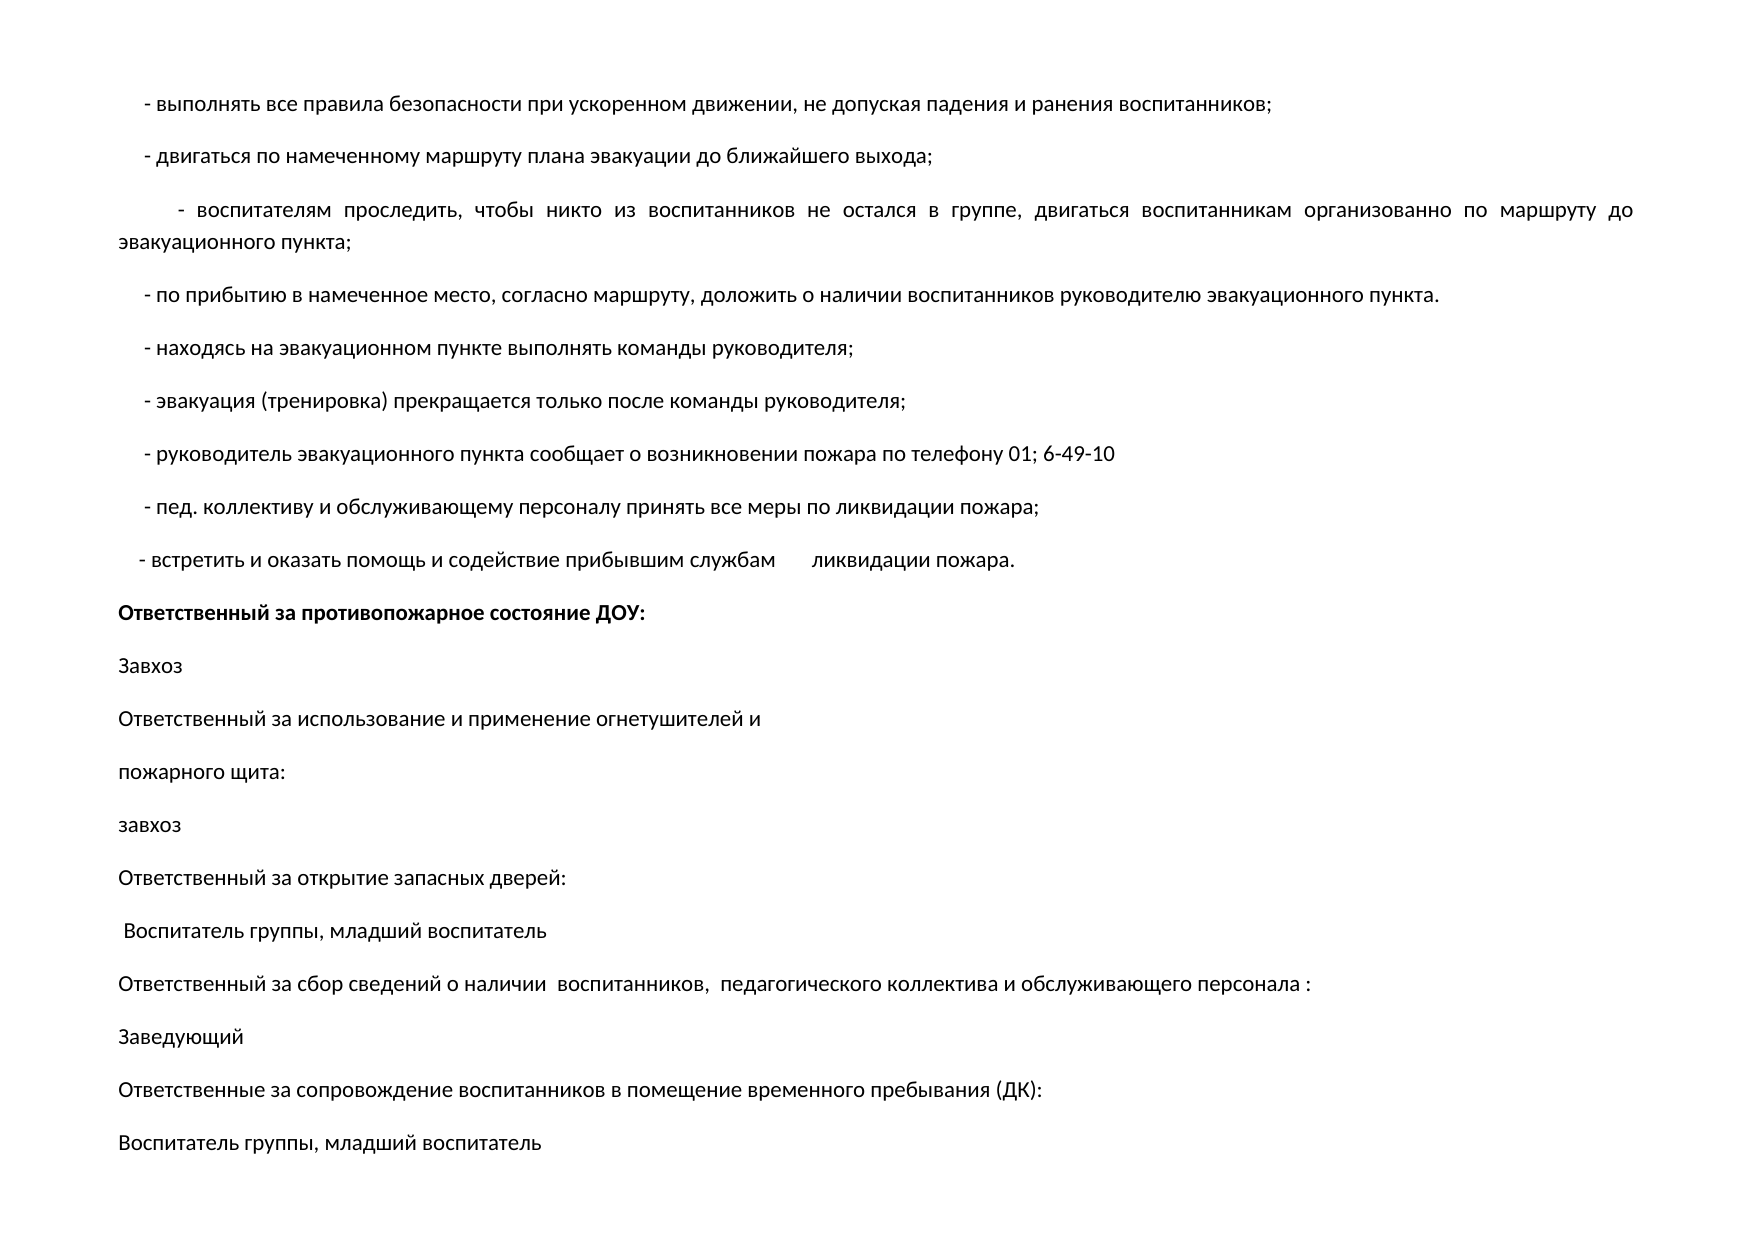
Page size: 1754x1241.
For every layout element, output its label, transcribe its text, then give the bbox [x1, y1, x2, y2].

text Завхоз [118, 651, 1636, 679]
text завхоз [118, 810, 1636, 838]
text - эвакуация (тренировка) прекращается только после команды руководителя; [118, 386, 1636, 414]
text - находясь на эвакуационном пункте выполнять команды руководителя; [118, 333, 1636, 361]
text Воспитатель группы, младший воспитатель [118, 916, 1636, 944]
text Ответственный за открытие запасных дверей: [118, 863, 1636, 891]
text Заведующий [118, 1022, 1636, 1050]
text - выполнять все правила безопасности при ускоренном движении, не допуская падения и ранения воспитанников; [118, 89, 1636, 117]
text - руководитель эвакуационного пункта сообщает о возникновении пожара по телефону 01; 6-49-10 [118, 439, 1636, 467]
text Ответственный за использование и применение огнетушителей и [118, 704, 1636, 732]
text Ответственный за противопожарное состояние ДОУ: [118, 598, 1636, 626]
text Ответственные за сопровождение воспитанников в помещение временного пребывания (ДК): [118, 1075, 1636, 1103]
text - пед. коллективу и обслуживающему персоналу принять все меры по ликвидации пожара; [118, 492, 1636, 520]
text - по прибытию в намеченное место, согласно маршруту, доложить о наличии воспитанников руководителю эвакуационного пункта. [118, 280, 1636, 308]
text Воспитатель группы, младший воспитатель [118, 1128, 1636, 1156]
text Ответственный за сбор сведений о наличии воспитанников, педагогического коллектива и обслуживающего персонала : [118, 969, 1636, 997]
text пожарного щита: [118, 757, 1636, 785]
text - встретить и оказать помощь и содействие прибывшим службам ликвидации пожара. [118, 545, 1636, 573]
text - двигаться по намеченному маршруту плана эвакуации до ближайшего выхода; [118, 142, 1636, 170]
text - воспитателям проследить, чтобы никто из воспитанников не остался в группе, двигаться воспитанникам организованно по маршруту до эвакуационного пункта; [118, 195, 1636, 255]
